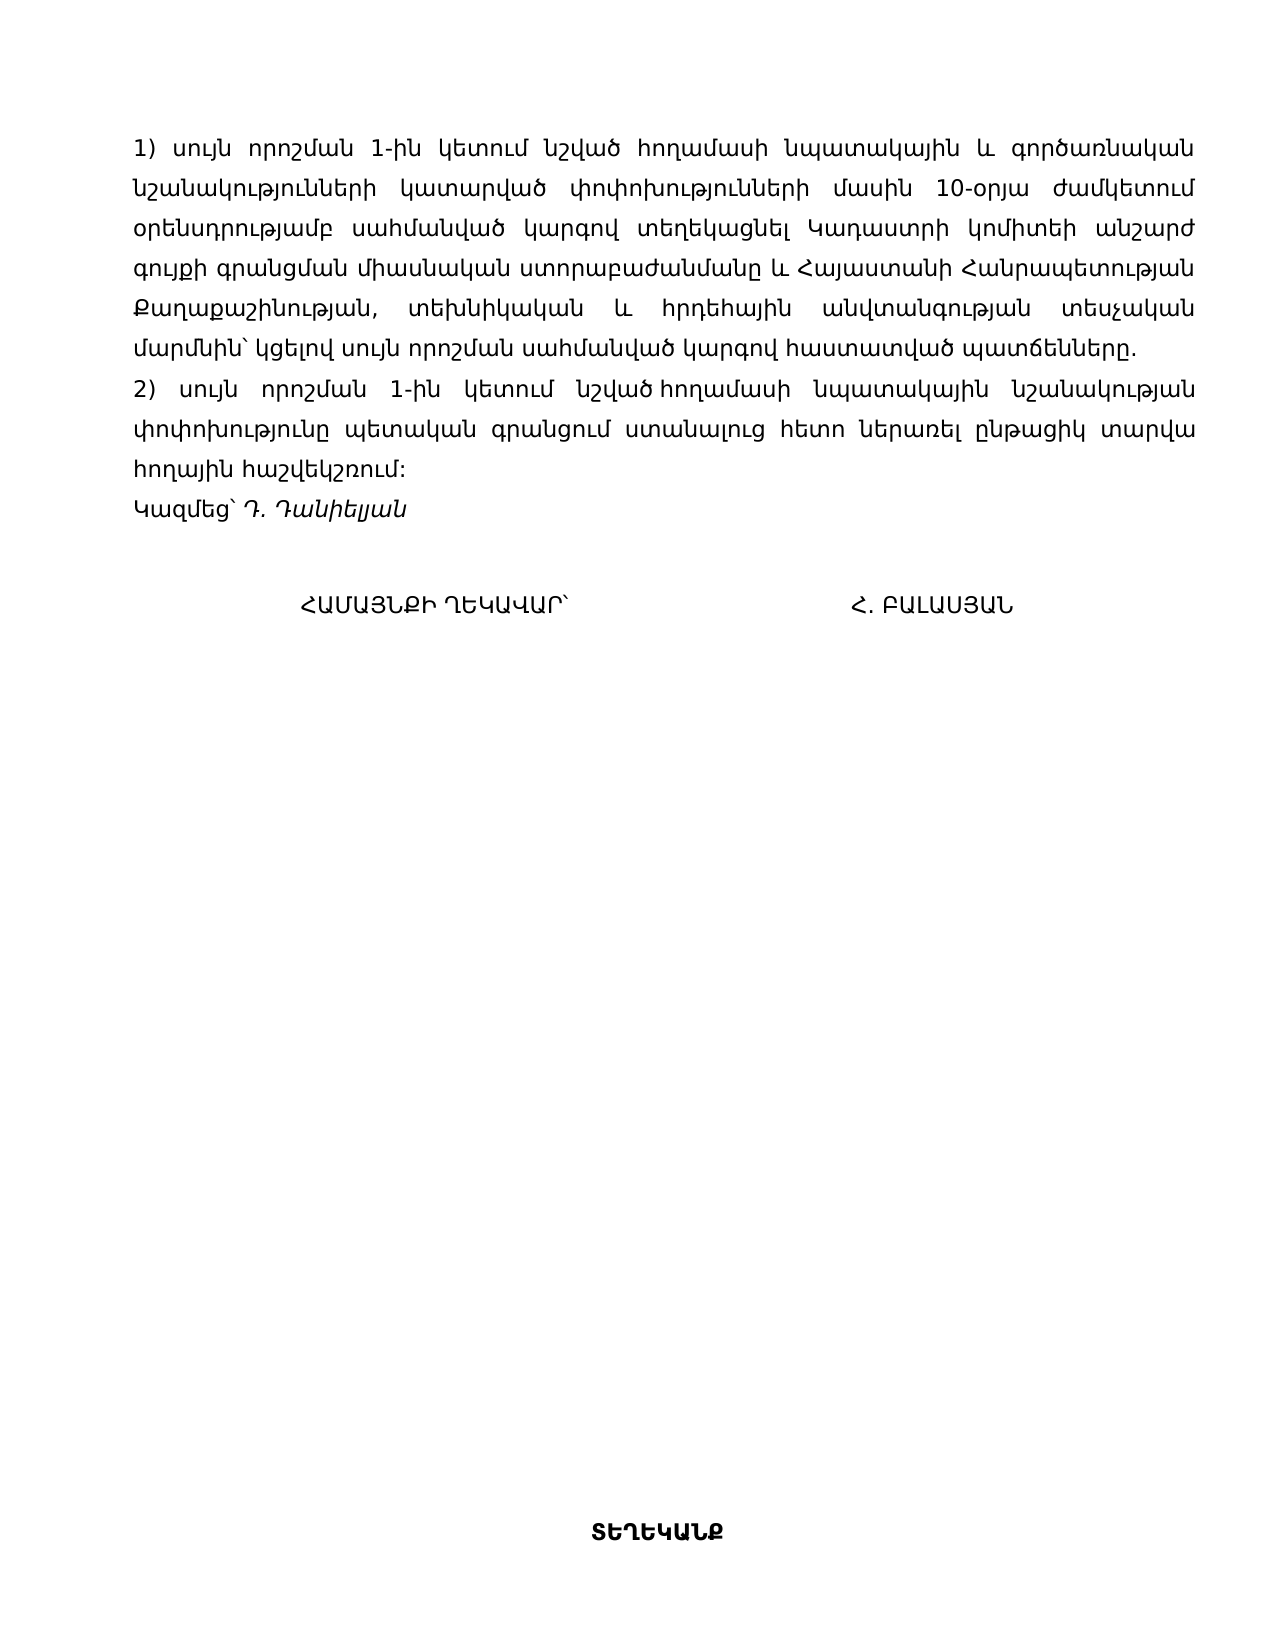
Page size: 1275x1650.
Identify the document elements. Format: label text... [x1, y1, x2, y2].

list Կազմեց՝ Դ. Դանիելյան [133, 496, 1196, 523]
text ՏԵՂԵԿԱՆՔ [118, 1519, 1196, 1545]
text ՀԱՄԱՅՆՔԻ ՂԵԿԱՎԱՐ՝ Հ. ԲԱԼԱՍՅԱՆ [118, 592, 1196, 618]
list 1) սույն որոշման 1-ին կետում նշված հողամասի նպատակային և գործառնական նշանակությունների կատարված փոփոխությունների մասին 10-օրյա ժամկետում օրենսդրությամբ սահմանված կարգով տեղեկացնել Կադաստրի կոմիտեի անշարժ գույքի գրանցման միասնական ստորաբաժանմանը և Հայաստանի Հանրապետության Քաղաքաշինության, տեխնիկական և հրդեհային անվտանգության տեսչական մարմնին՝ կցելով սույն որոշման սահմանված կարգով հաստատված պատճենները. [133, 135, 1196, 361]
list 2) սույն որոշման 1-ին կետում նշված hողամասի նպատակային նշանակության փոփոխությունը պետական գրանցում ստանալուց հետո ներառել ընթացիկ տարվա հողային հաշվեկշռում: [133, 375, 1196, 483]
